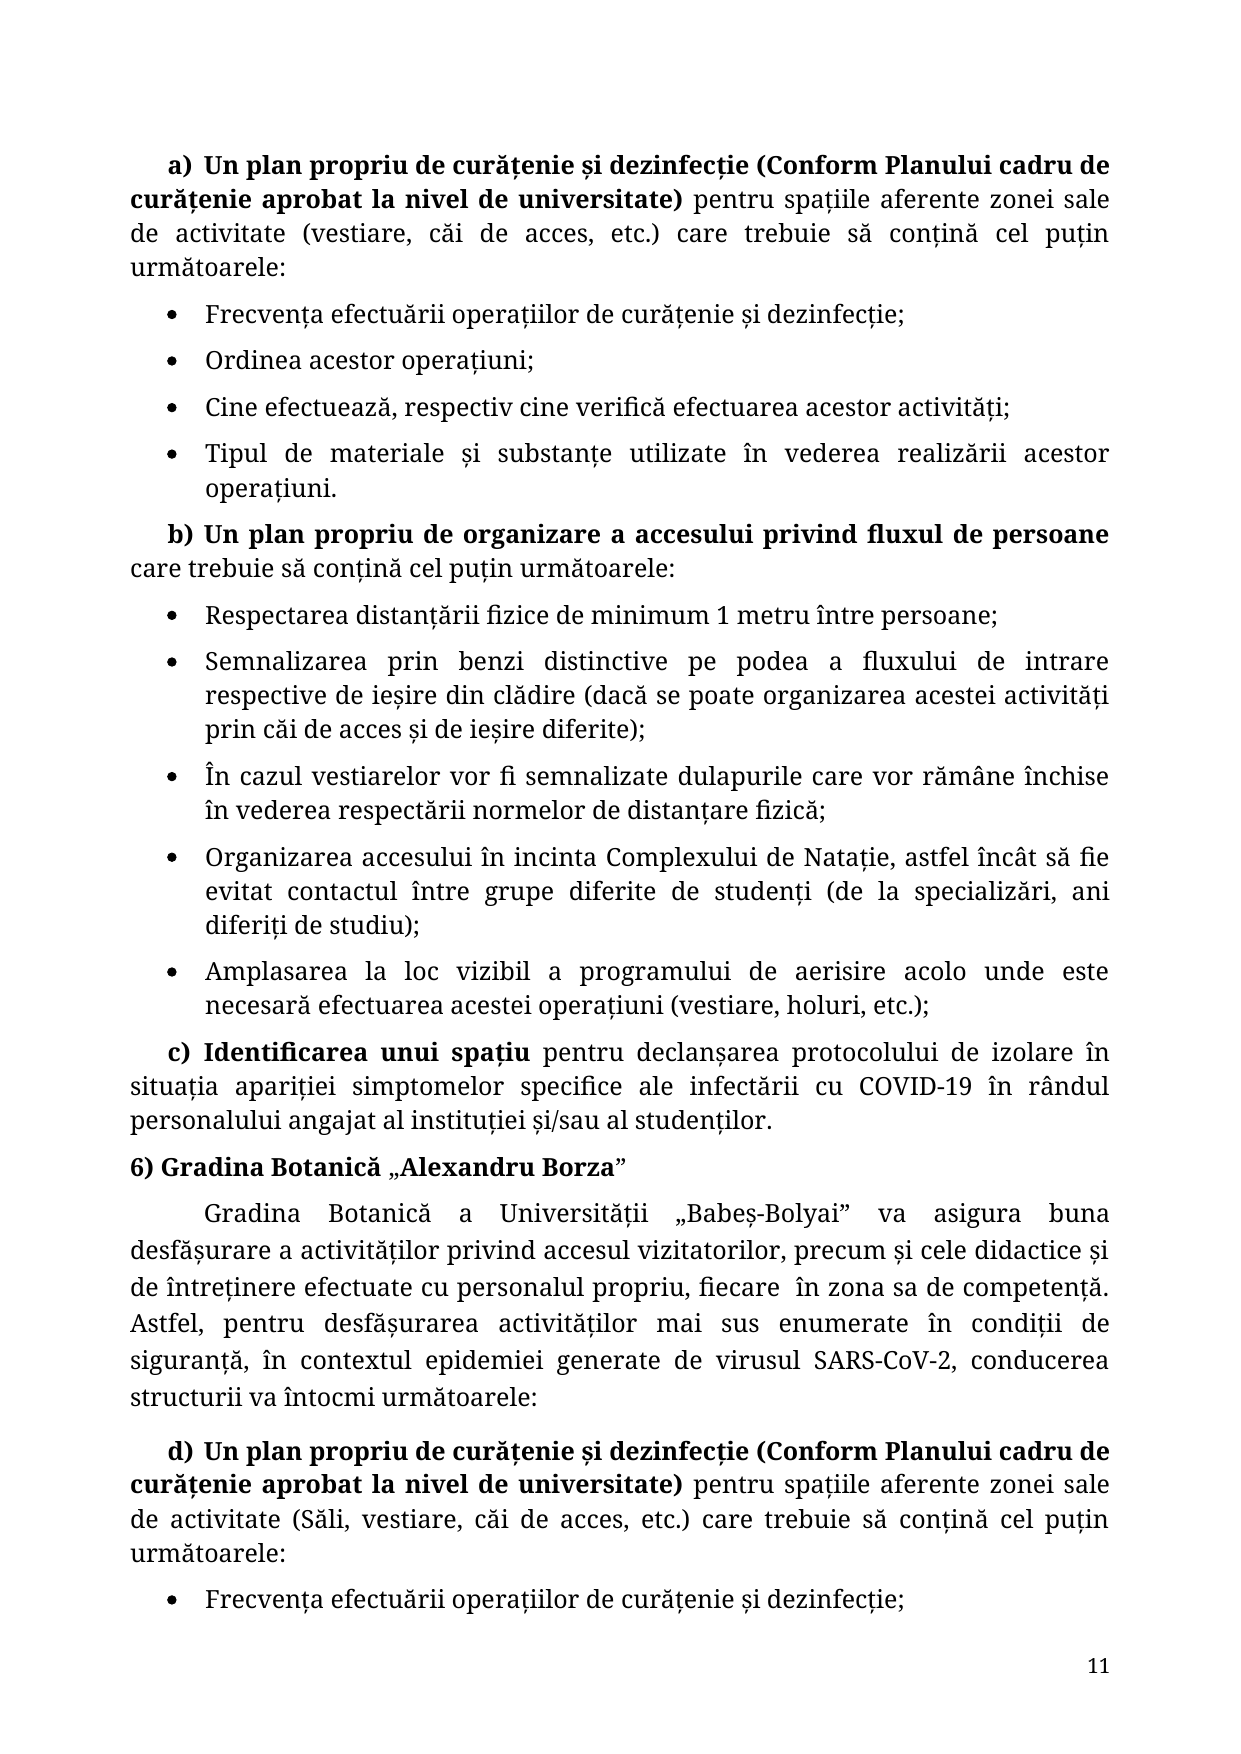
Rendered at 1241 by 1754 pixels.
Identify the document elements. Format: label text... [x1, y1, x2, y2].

text Gradina Botanică a Universității „Babeș-Bolyai” va asigura buna desfășurare a activităților privind accesul vizitatorilor, precum și cele didactice și de întreținere efectuate cu personalul propriu, fiecare în zona sa de competență. Astfel, pentru desfășurarea activităților mai sus enumerate în condiții de siguranță, în contextul epidemiei generate de virusul SARS-CoV-2, conducerea structurii va întocmi următoarele: [130, 1196, 1110, 1414]
list Un plan propriu de organizare a accesului privind fluxul de persoane care trebuie să conțină cel puțin următoarele: [130, 517, 1110, 585]
list Un plan propriu de curățenie și dezinfecție (Conform Planului cadru de curățenie aprobat la nivel de universitate) pentru spațiile aferente zonei sale de activitate (vestiare, căi de acces, etc.) care trebuie să conțină cel puțin următoarele: [130, 148, 1110, 284]
list Semnalizarea prin benzi distinctive pe podea a fluxului de intrare respective de ieșire din clădire (dacă se poate organizarea acestei activități prin căi de acces și de ieșire diferite); [167, 644, 1110, 746]
list Organizarea accesului în incinta Complexului de Natație, astfel încât să fie evitat contactul între grupe diferite de studenți (de la specializări, ani diferiți de studiu); [167, 839, 1110, 941]
list Amplasarea la loc vizibil a programului de aerisire acolo unde este necesară efectuarea acestei operațiuni (vestiare, holuri, etc.); [167, 954, 1110, 1022]
list Ordinea acestor operațiuni; [167, 343, 1110, 377]
list Tipul de materiale și substanțe utilizate în vederea realizării acestor operațiuni. [167, 436, 1110, 504]
list Identificarea unui spațiu pentru declanșarea protocolului de izolare în situația apariției simptomelor specifice ale infectării cu COVID-19 în rândul personalului angajat al instituției și/sau al studenților. [130, 1034, 1110, 1137]
list Respectarea distanțării fizice de minimum 1 metru între persoane; [167, 597, 1110, 631]
list Un plan propriu de curățenie și dezinfecție (Conform Planului cadru de curățenie aprobat la nivel de universitate) pentru spațiile aferente zonei sale de activitate (Săli, vestiare, căi de acces, etc.) care trebuie să conțină cel puțin următoarele: [130, 1433, 1110, 1569]
list Cine efectuează, respectiv cine verifică efectuarea acestor activități; [167, 389, 1110, 424]
list Frecvența efectuării operațiilor de curățenie și dezinfecție; [167, 296, 1110, 331]
text 6) Gradina Botanică „Alexandru Borza” [130, 1149, 1110, 1183]
list În cazul vestiarelor vor fi semnalizate dulapurile care vor rămâne închise în vederea respectării normelor de distanțare fizică; [167, 759, 1110, 827]
list Frecvența efectuării operațiilor de curățenie și dezinfecție; [167, 1582, 1110, 1616]
